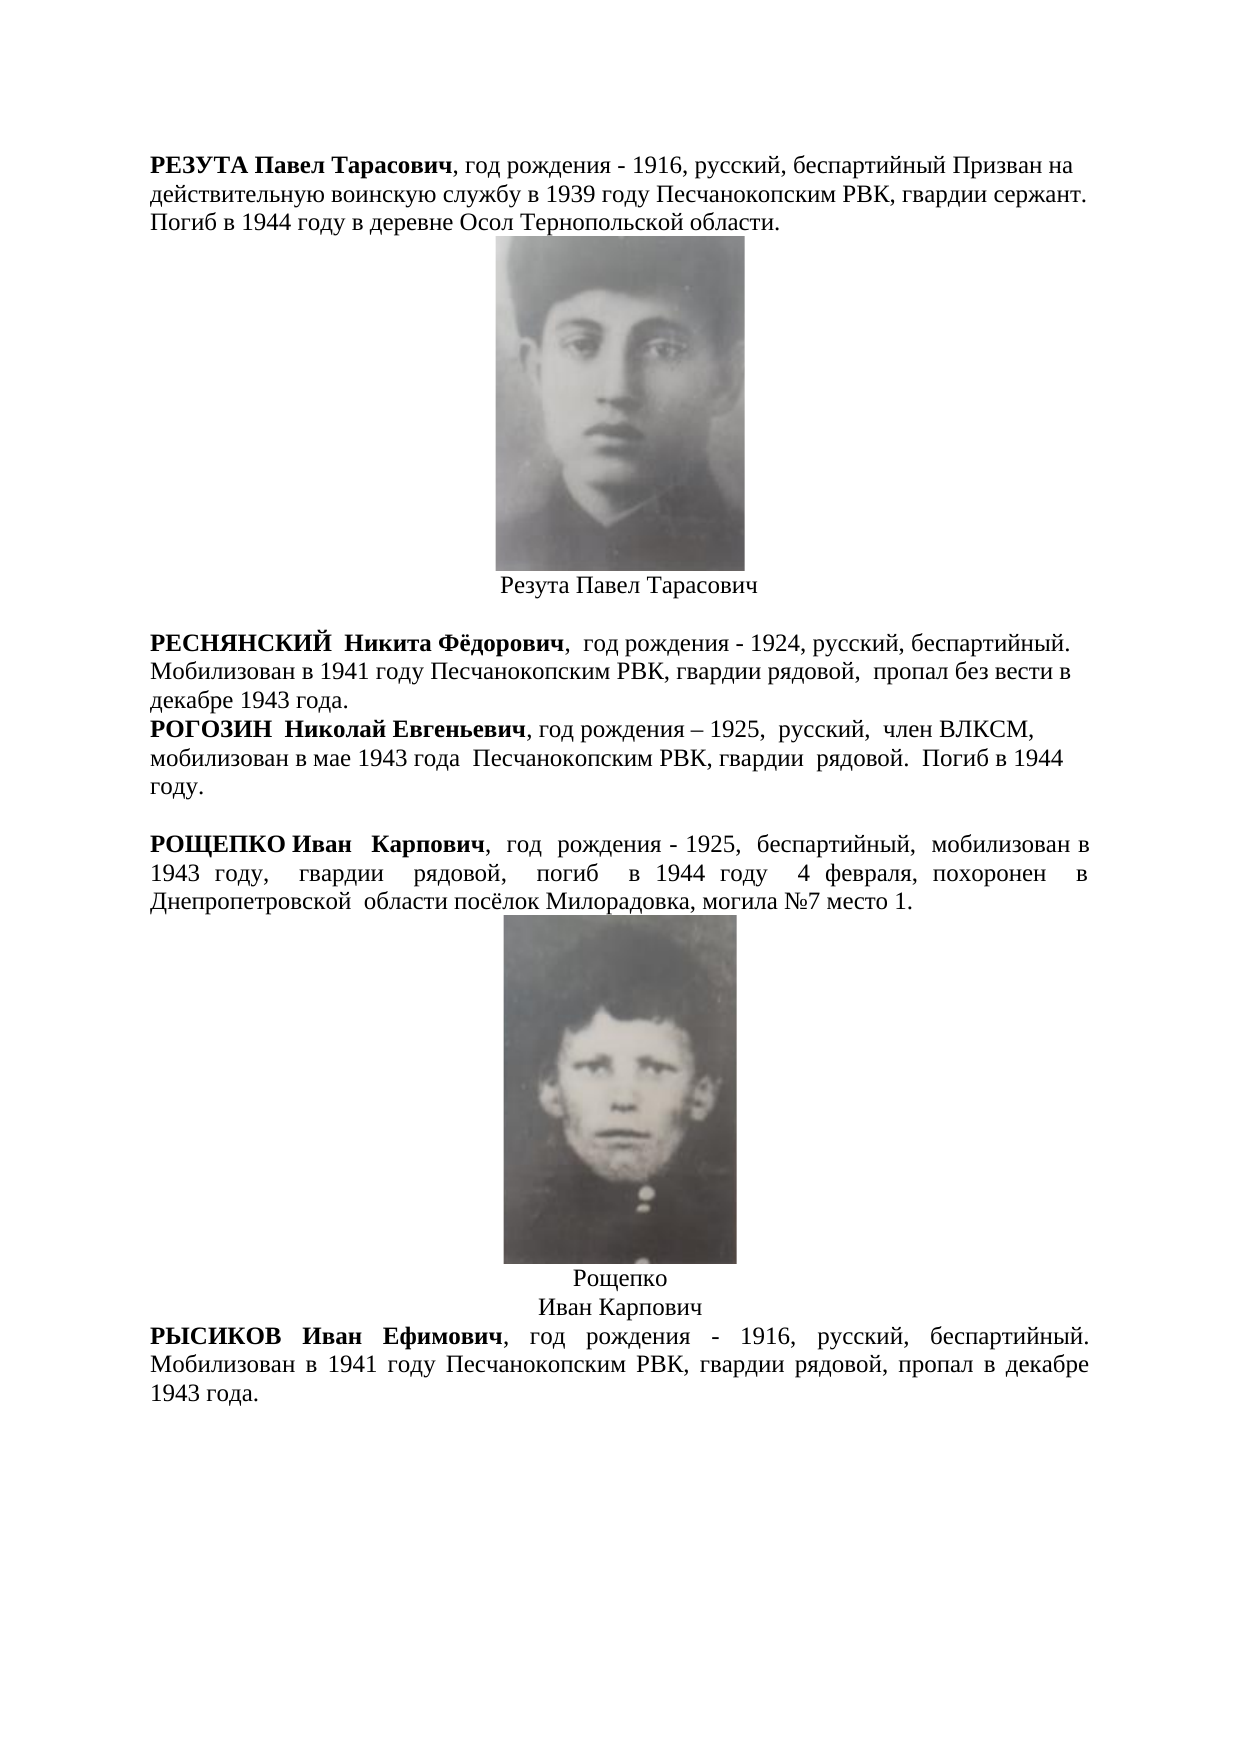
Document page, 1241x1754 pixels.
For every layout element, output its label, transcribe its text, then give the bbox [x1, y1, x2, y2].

text РОГОЗИН Николай Евгеньевич, год рождения – 1925, русский, член ВЛКСМ, мобилизован в мае 1943 года Песчанокопским РВК, гвардии рядовой. Погиб в 1944 году. [150, 628, 1090, 714]
text РОЩЕПКО Иван Карпович, год рождения - 1925, беспартийный, мобилизован в 1943 году, гвардии рядовой, погиб в 1944 году 4 февраля, похоронен в Днепропетровской области посёлок Милорадовка, могила №7 место 1. [150, 743, 1090, 829]
text РЕСНЯНСКИЙ Никита Фёдорович, год рождения - 1924, русский, беспартийный. Мобилизован в 1941 году Песчанокопским РВК, гвардии рядовой, пропал без вести в декабре 1943 года. [150, 541, 1090, 628]
picture [503, 828, 737, 1178]
text Иван Карпович [150, 1206, 1090, 1234]
text Резута Павел Тарасович [150, 484, 1090, 513]
picture [495, 150, 745, 484]
text РЫСИКОВ Иван Ефимович, год рождения - 1916, русский, беспартийный. Мобилизован в 1941 году Песчанокопским РВК, гвардии рядовой, пропал в декабре 1943 года. [150, 1234, 1090, 1321]
text Рощепко [150, 1177, 1090, 1206]
